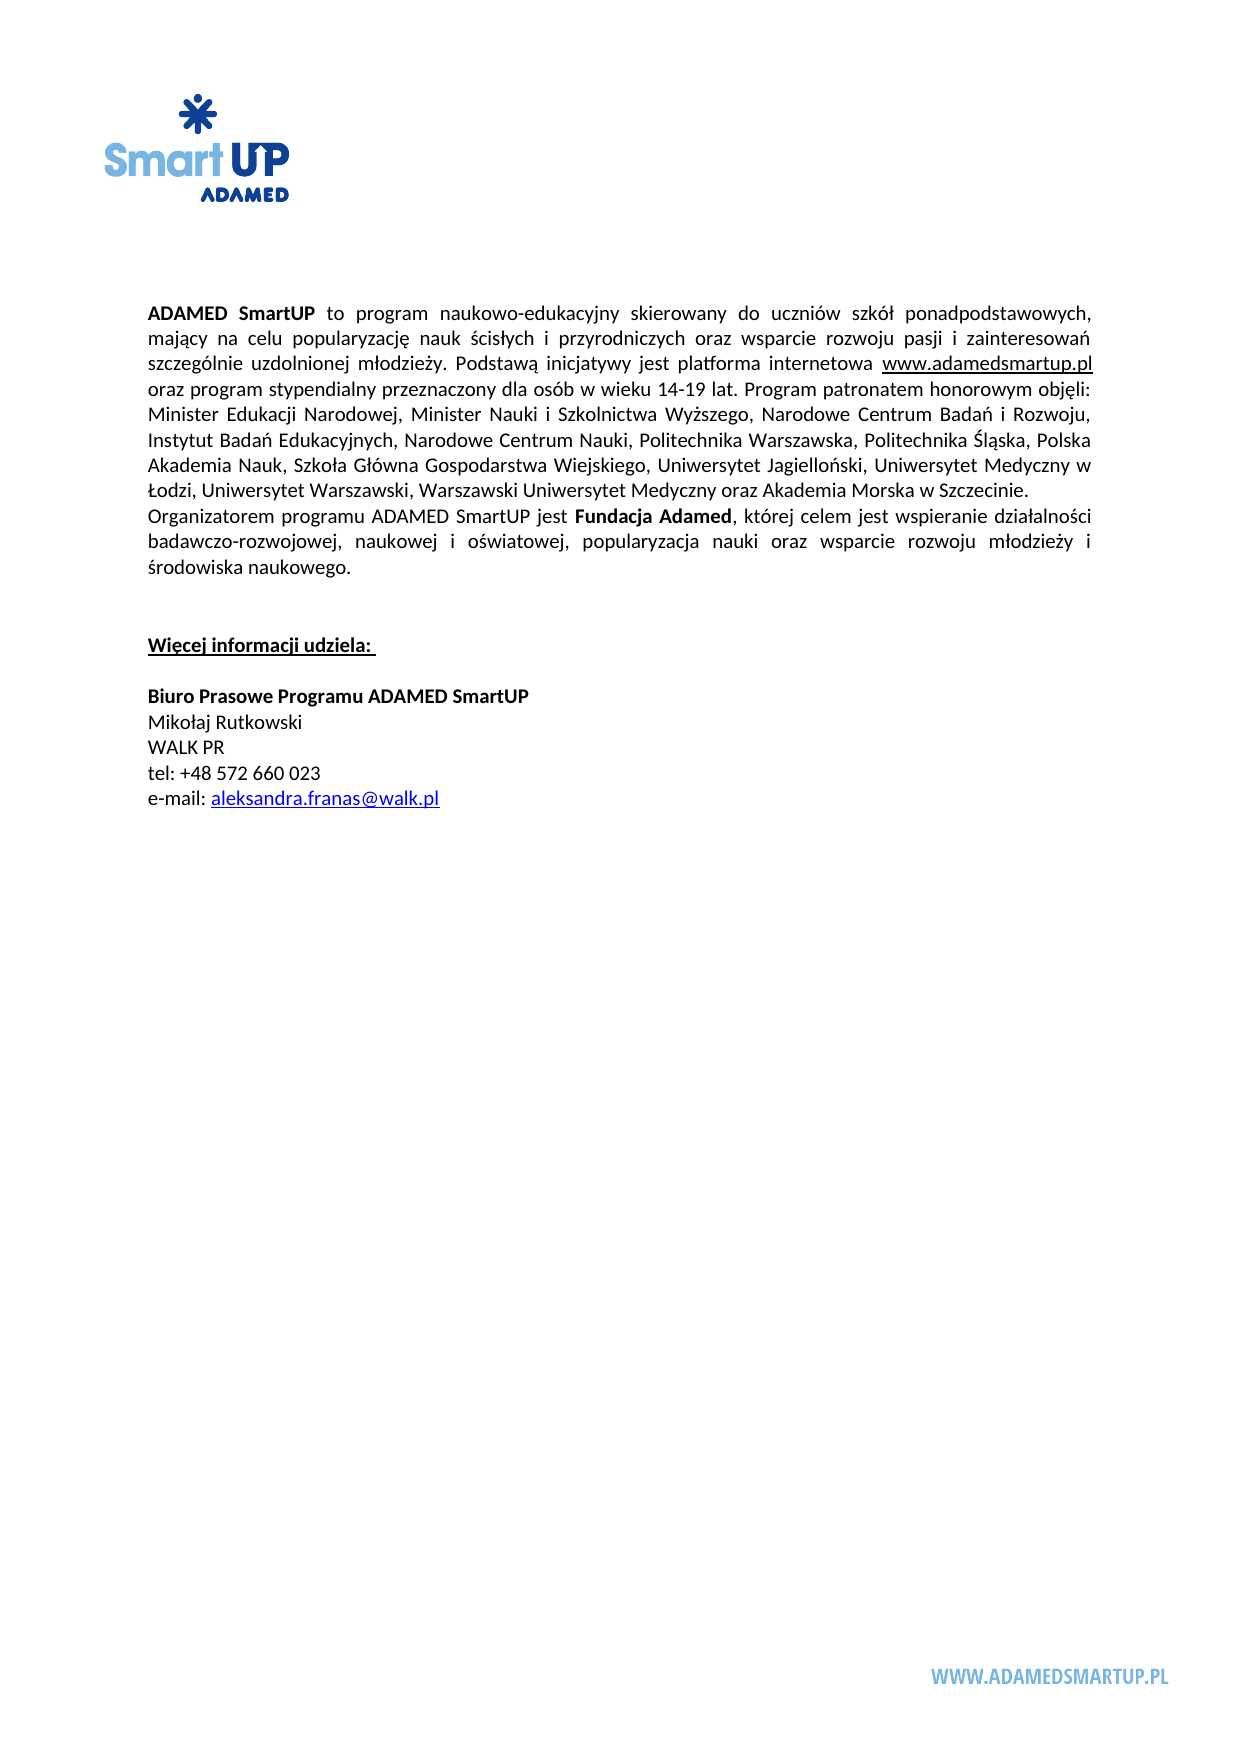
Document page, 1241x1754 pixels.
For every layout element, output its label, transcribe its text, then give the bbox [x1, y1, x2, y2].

picture [8, 1612, 1228, 1740]
text Organizatorem programu ADAMED SmartUP jest Fundacja Adamed, której celem jest wspieranie działalności badawczo-rozwojowej, naukowej i oświatowej, popularyzacja nauki oraz wsparcie rozwoju młodzieży i środowiska naukowego. [148, 503, 1093, 579]
text WALK PR [148, 734, 1093, 760]
text tel: +48 572 660 023 [148, 760, 1093, 785]
text Więcej informacji udziela: [148, 633, 1093, 658]
text Biuro Prasowe Programu ADAMED SmartUP [148, 683, 1093, 709]
text e-mail: aleksandra.franas@walk.pl [148, 785, 1093, 811]
text ADAMED SmartUP to program naukowo-edukacyjny skierowany do uczniów szkół ponadpodstawowych, mający na celu popularyzację nauk ścisłych i przyrodniczych oraz wsparcie rozwoju pasji i zainteresowań szczególnie uzdolnionej młodzieży. Podstawą inicjatywy jest platforma internetowa www.adamedsmartup.pl oraz program stypendialny przeznaczony dla osób w wieku 14-19 lat. Program patronatem honorowym objęli: Minister Edukacji Narodowej, Minister Nauki i Szkolnictwa Wyższego, Narodowe Centrum Badań i Rozwoju, Instytut Badań Edukacyjnych, Narodowe Centrum Nauki, Politechnika Warszawska, Politechnika Śląska, Polska Akademia Nauk, Szkoła Główna Gospodarstwa Wiejskiego, Uniwersytet Jagielloński, Uniwersytet Medyczny w Łodzi, Uniwersytet Warszawski, Warszawski Uniwersytet Medyczny oraz Akademia Morska w Szczecinie. [148, 300, 1093, 503]
picture [0, 0, 1241, 275]
text Mikołaj Rutkowski [148, 709, 1093, 734]
